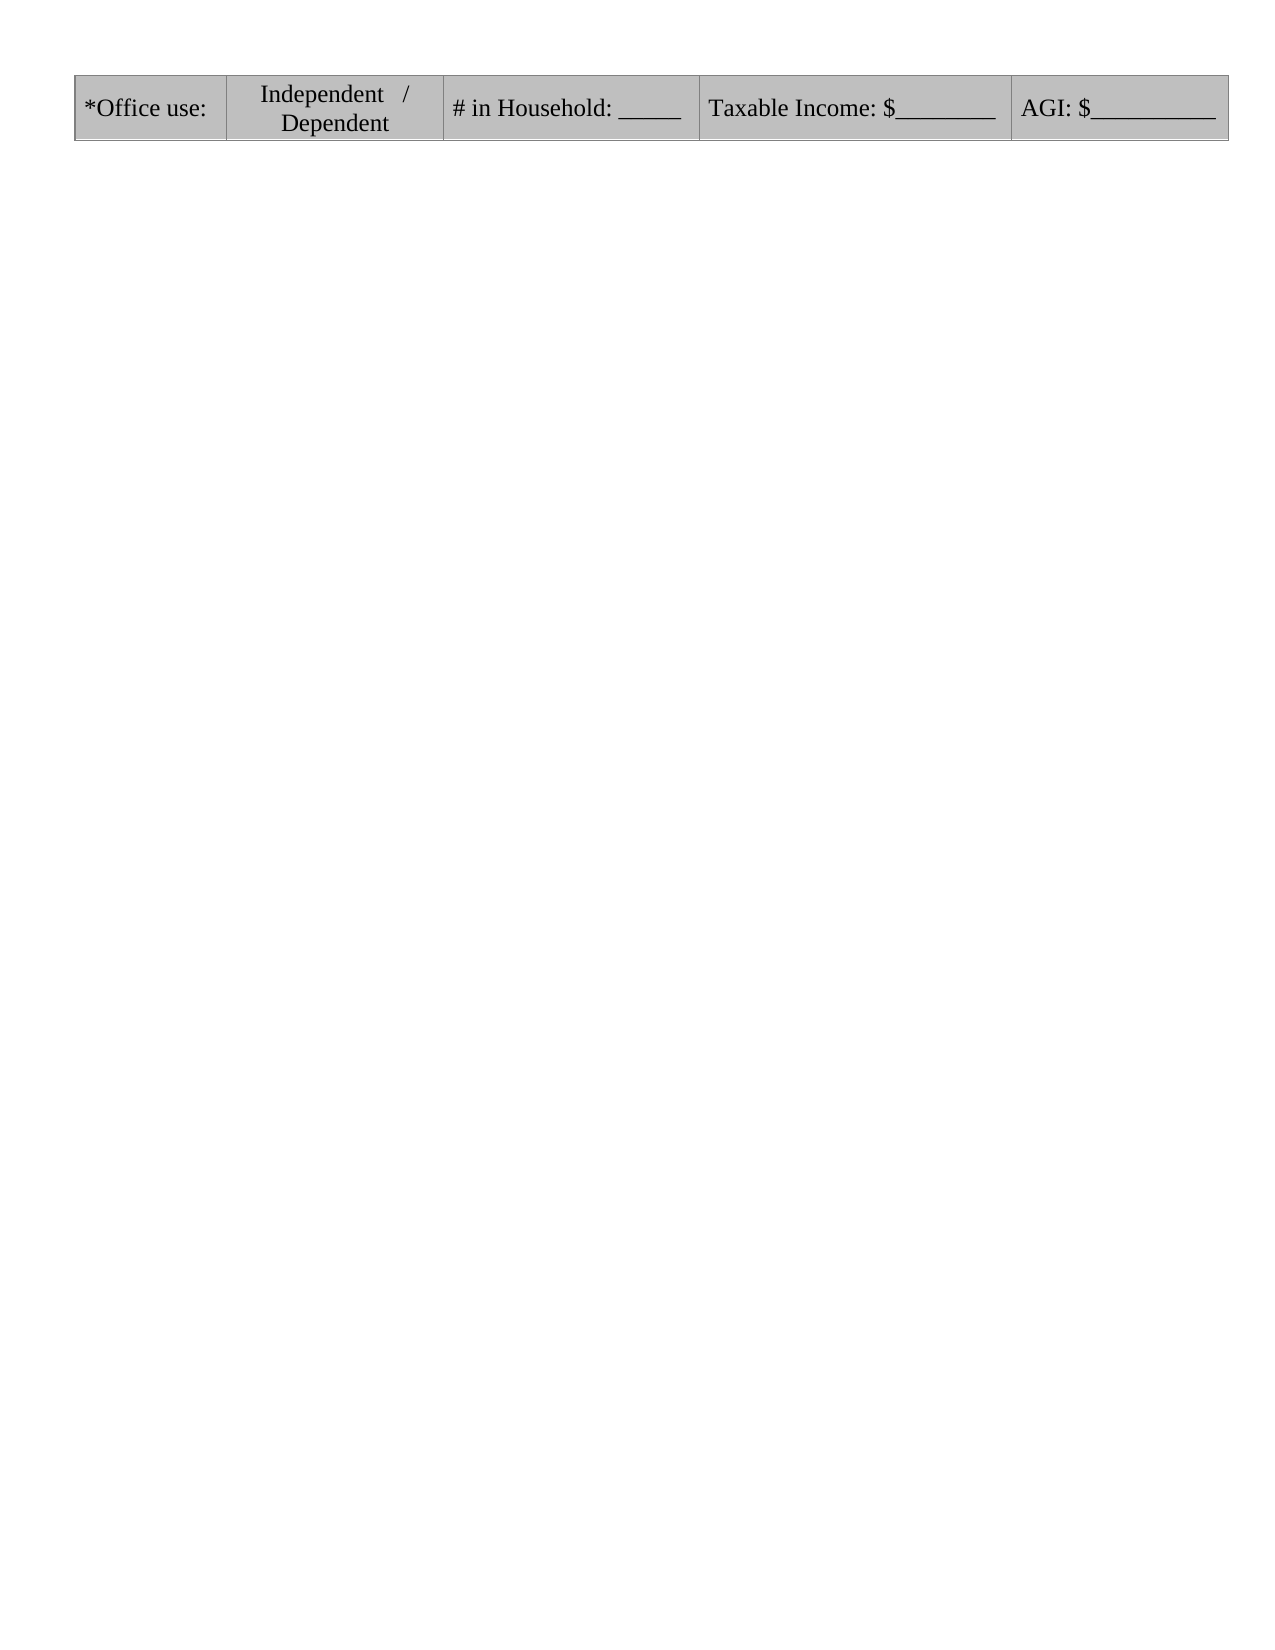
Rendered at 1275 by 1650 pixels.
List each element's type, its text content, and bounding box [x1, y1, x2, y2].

table_header Independent / Dependent [227, 76, 443, 139]
table_header # in Household: _____ [444, 76, 699, 139]
table_header AGI: $__________ [1012, 76, 1228, 139]
table_header *Office use: [76, 76, 226, 139]
table_header Taxable Income: $________ [700, 76, 1011, 139]
